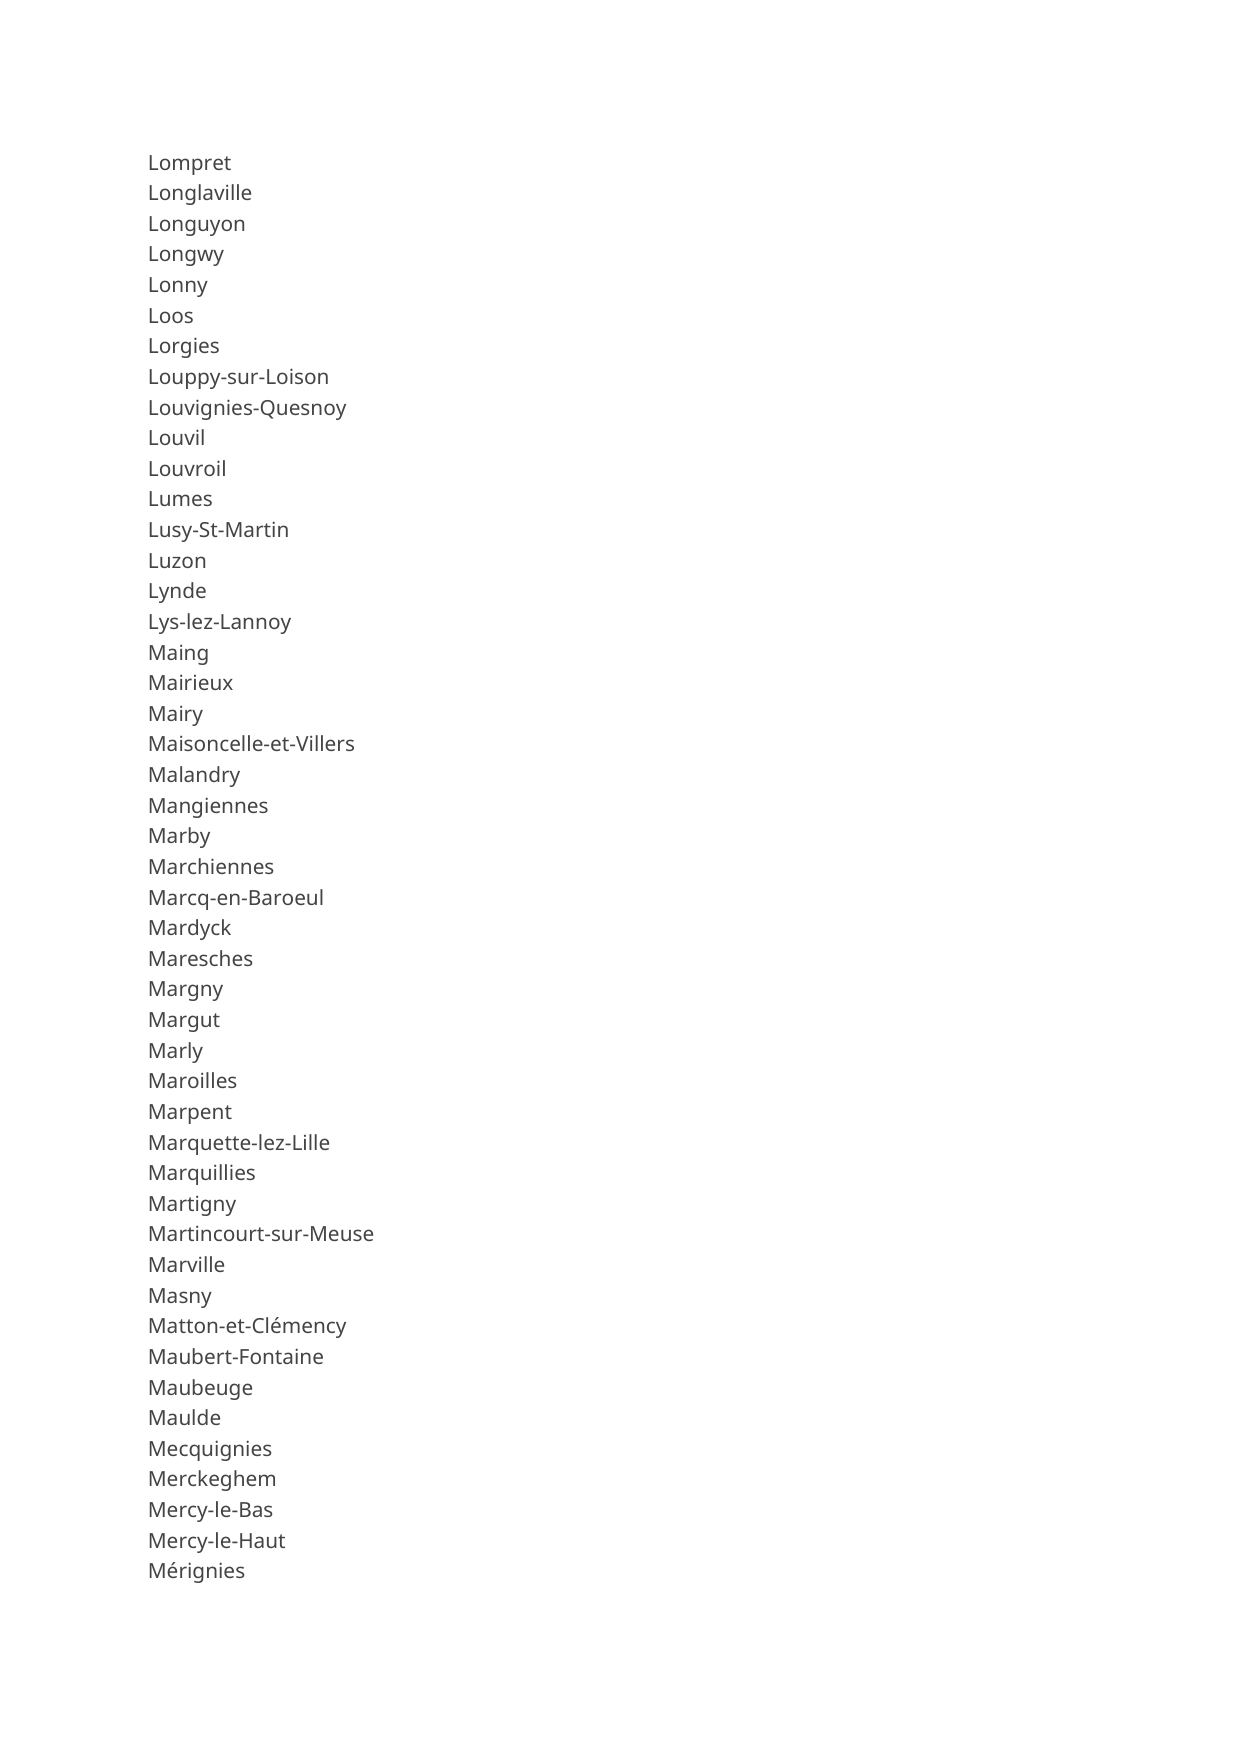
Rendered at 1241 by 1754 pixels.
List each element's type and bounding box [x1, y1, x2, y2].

text [148, 148, 1093, 1585]
